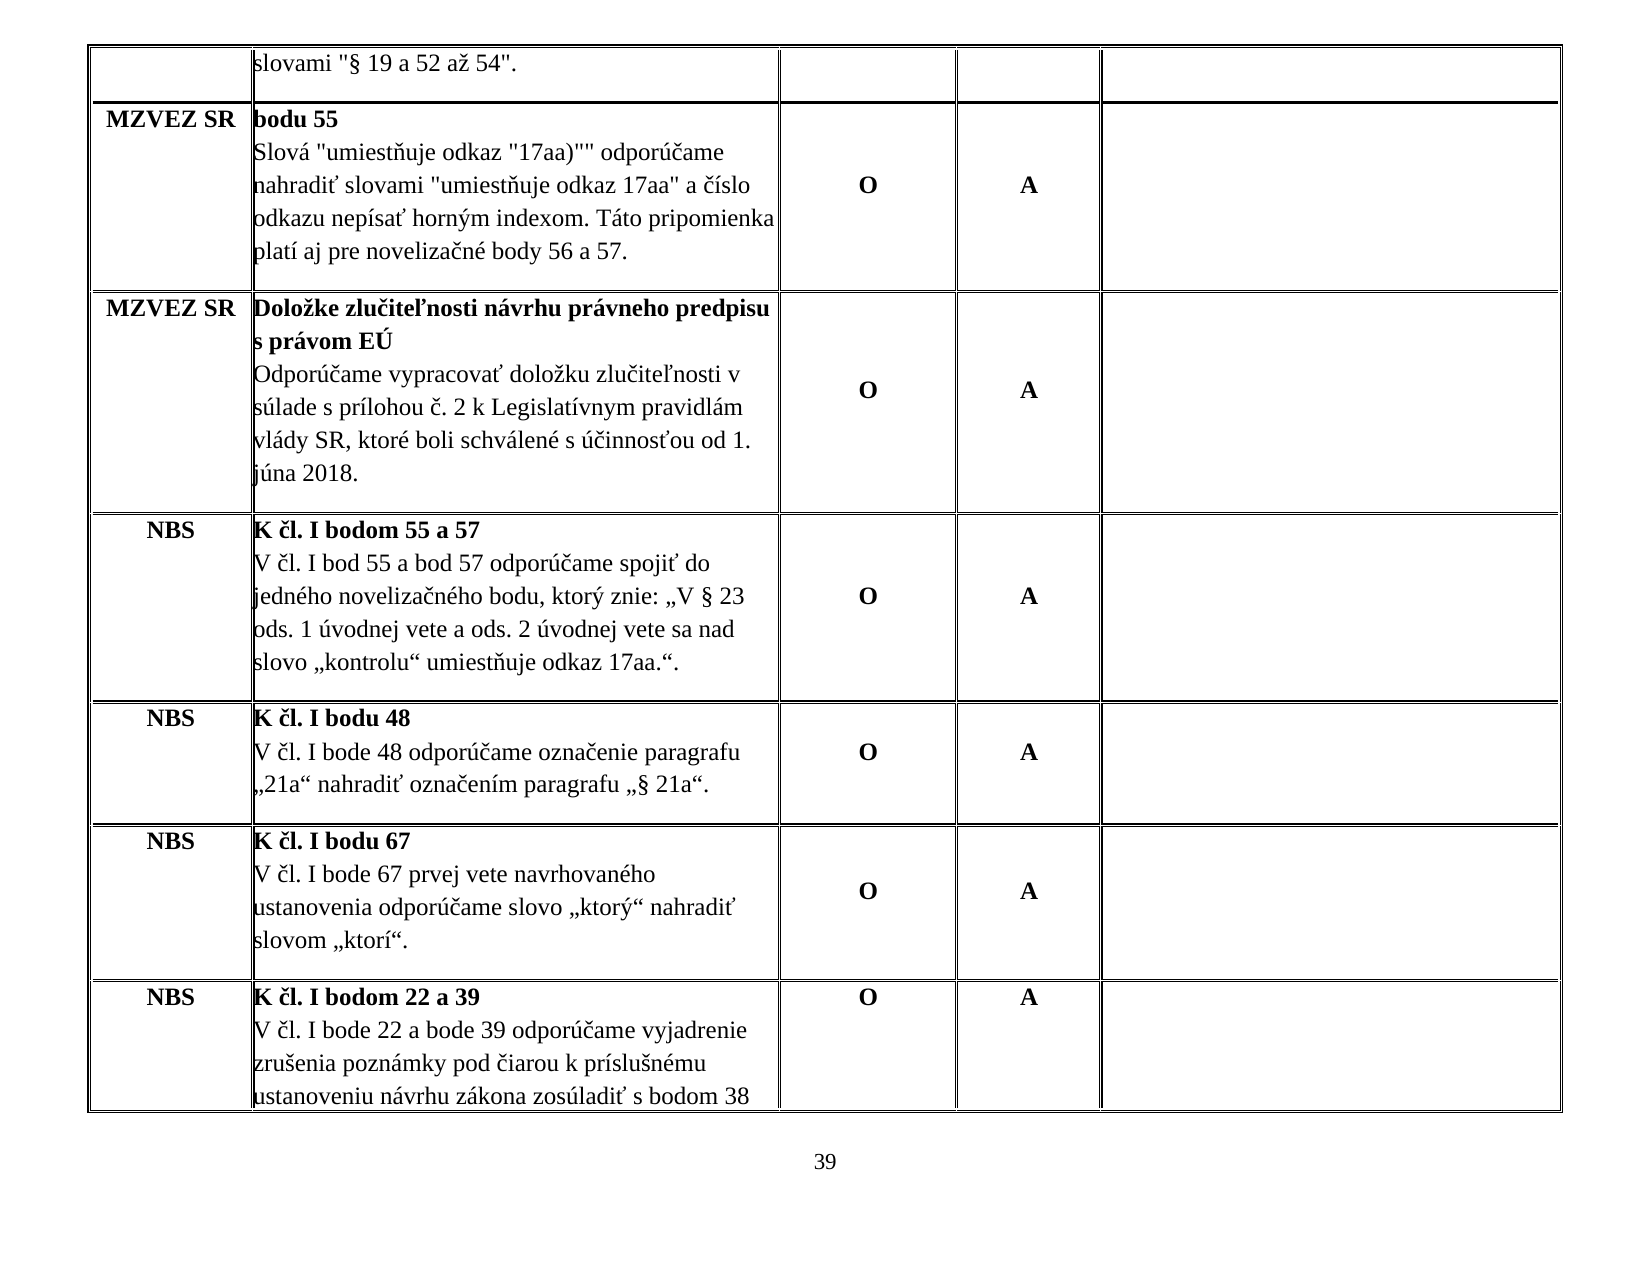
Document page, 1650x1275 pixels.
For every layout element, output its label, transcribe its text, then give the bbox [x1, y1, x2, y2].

table_cell MZVEZ SR [91, 101, 251, 290]
table_cell A [957, 979, 1101, 1110]
table_cell Doložke zlučiteľnosti návrhu právneho predpisu s právom EÚ Odporúčame vypracovať doložku zlučiteľnosti v súlade s prílohou č. 2 k Legislatívnym pravidlám vlády SR, ktoré boli schválené s účinnosťou od 1. júna 2018. [255, 293, 778, 512]
table_cell A [958, 827, 1099, 979]
table_cell MZVEZ SR [91, 46, 253, 101]
table_cell bodu 55 Slová "umiestňuje odkaz "17aa)"" odporúčame nahradiť slovami "umiestňuje odkaz 17aa" a číslo odkazu nepísať horným indexom. Táto pripomienka platí aj pre novelizačné body 56 a 57. [255, 104, 778, 290]
table_cell [1101, 512, 1561, 700]
table_cell K čl. I bodu 48 V čl. I bode 48 odporúčame označenie paragrafu „21a“ nahradiť označením paragrafu „§ 21a“. [255, 704, 778, 823]
table_cell O [781, 704, 955, 823]
table_cell O [780, 48, 957, 101]
table_cell K čl. I bodom 55 a 57 V čl. I bod 55 a bod 57 odporúčame spojiť do jedného novelizačného bodu, ktorý znie: „V § 23 ods. 1 úvodnej vete a ods. 2 úvodnej vete sa nad slovo „kontrolu“ umiestňuje odkaz 17aa.“. [255, 515, 778, 700]
table_cell A [958, 293, 1099, 512]
table_cell NBS [89, 979, 253, 1110]
table_cell [1103, 823, 1560, 979]
table_cell NBS [91, 823, 251, 979]
table_cell NBS [89, 512, 253, 700]
table_cell K čl. I bodu 67 V čl. I bode 67 prvej vete navrhovaného ustanovenia odporúčame slovo „ktorý“ nahradiť slovom „ktorí“. [255, 827, 778, 979]
table_cell MZVEZ SR [89, 290, 253, 512]
table_cell [1103, 700, 1560, 823]
table_cell O [781, 293, 955, 512]
table_cell O [780, 982, 957, 1110]
table_cell O [781, 104, 955, 290]
table_cell NBS [91, 700, 251, 823]
table_cell O [781, 827, 955, 979]
table_cell A [958, 704, 1099, 823]
table_cell [1101, 979, 1561, 1110]
table_cell [1101, 290, 1561, 512]
table_cell [1101, 48, 1560, 101]
table_cell A [957, 46, 1101, 101]
table_cell A [958, 104, 1099, 290]
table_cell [253, 48, 779, 101]
table_cell O [781, 515, 955, 700]
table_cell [253, 982, 779, 1110]
table_cell [1103, 101, 1560, 290]
table_cell A [958, 515, 1099, 700]
